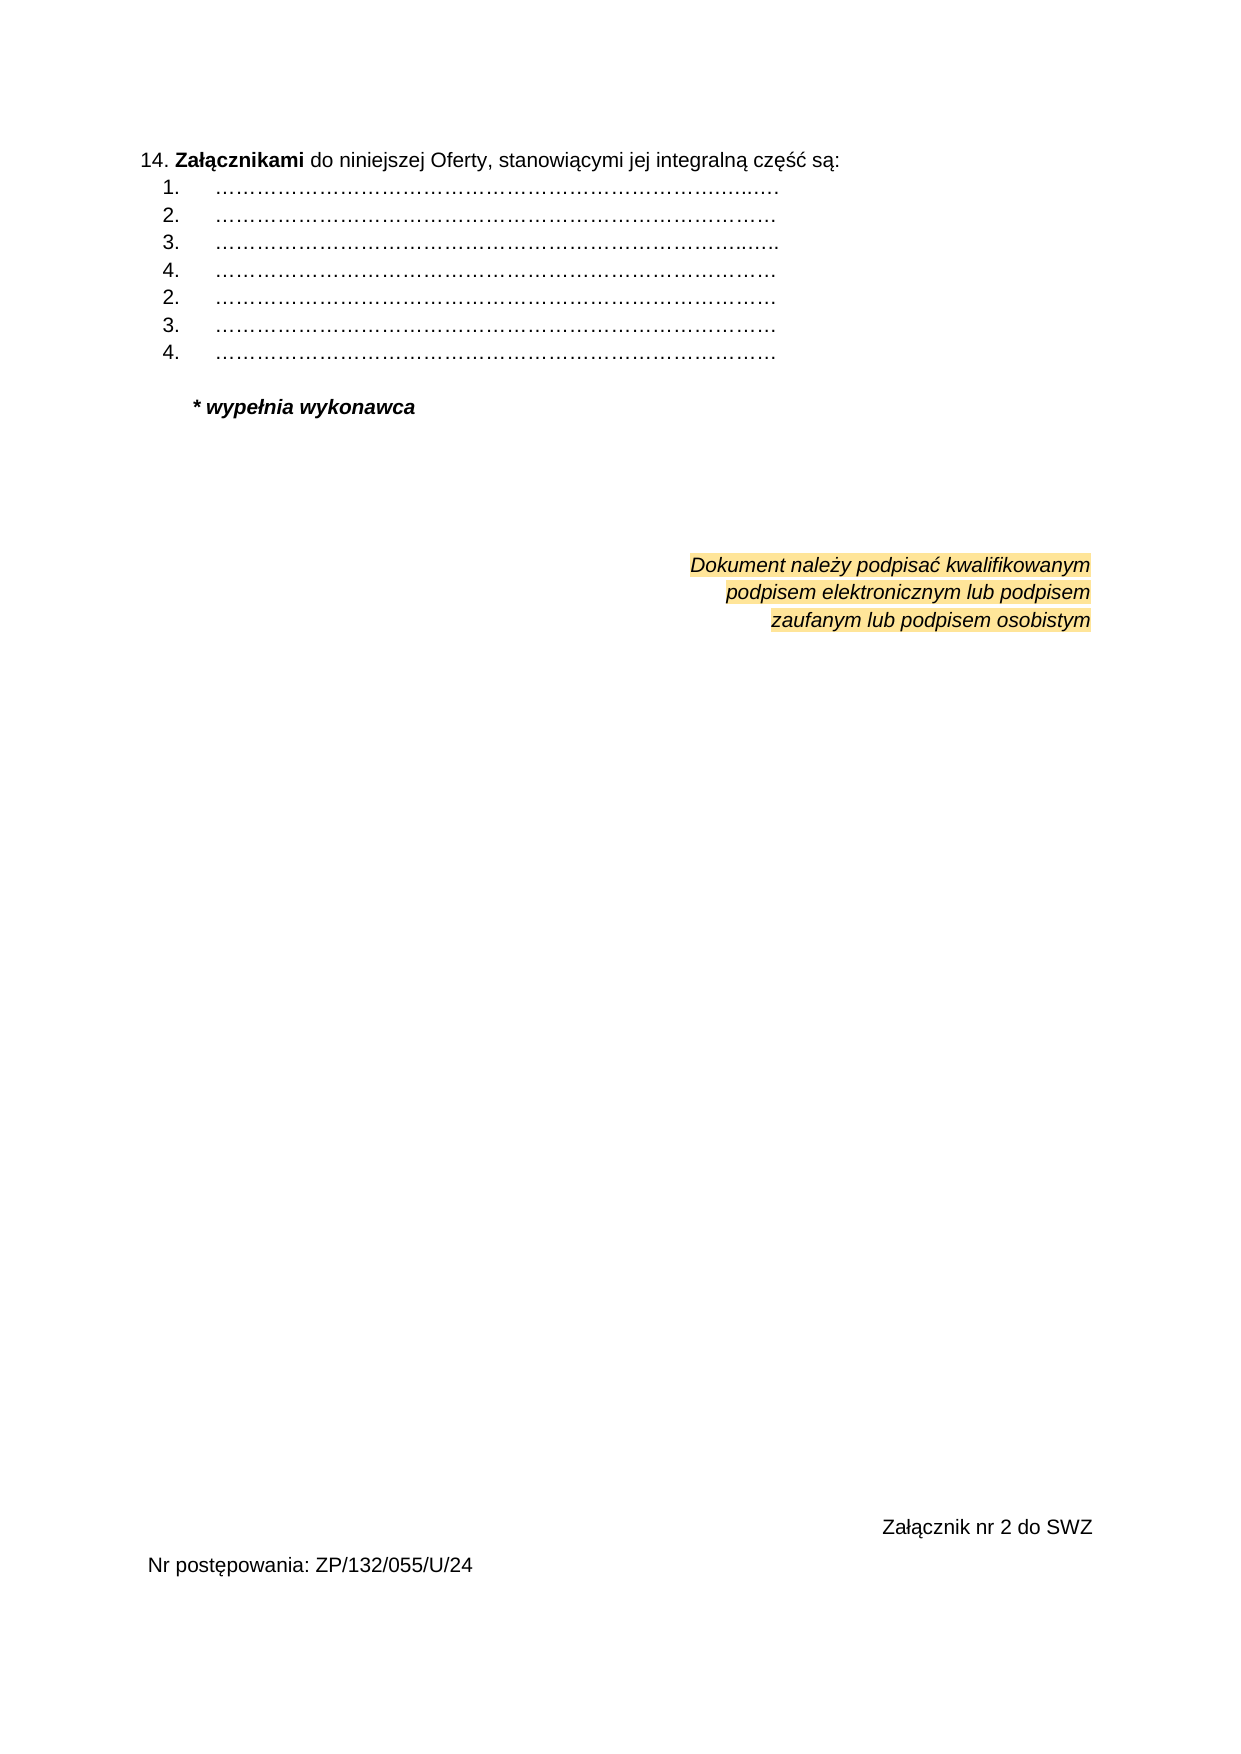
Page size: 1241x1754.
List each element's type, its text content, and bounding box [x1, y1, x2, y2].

text Załącznik nr 2 do SWZ [192, 1515, 1093, 1539]
text 4. ……………………………………………………………………… [162, 258, 1093, 282]
text 2. ……………………………………………………………………… [162, 285, 1093, 309]
text * wypełnia wykonawca [192, 395, 1093, 419]
text 3. …………………………………………………………………..….. [162, 230, 1093, 254]
text Dokument należy podpisać kwalifikowanym podpisem elektronicznym lub podpisem zaufanym lub podpisem osobistym [679, 553, 1093, 632]
text 3. ……………………………………………………………………… [162, 313, 1093, 337]
text 1. ……………………………………………………………….…..…. [162, 175, 1093, 199]
text 14. Załącznikami do niniejszej Oferty, stanowiącymi jej integralną część są: [140, 148, 1093, 172]
text 2. ……………………………………………………………………… [162, 203, 1093, 227]
text Nr postępowania: ZP/132/055/U/24 [148, 1553, 1093, 1577]
text 4. ……………………………………………………………………… [162, 340, 1093, 364]
